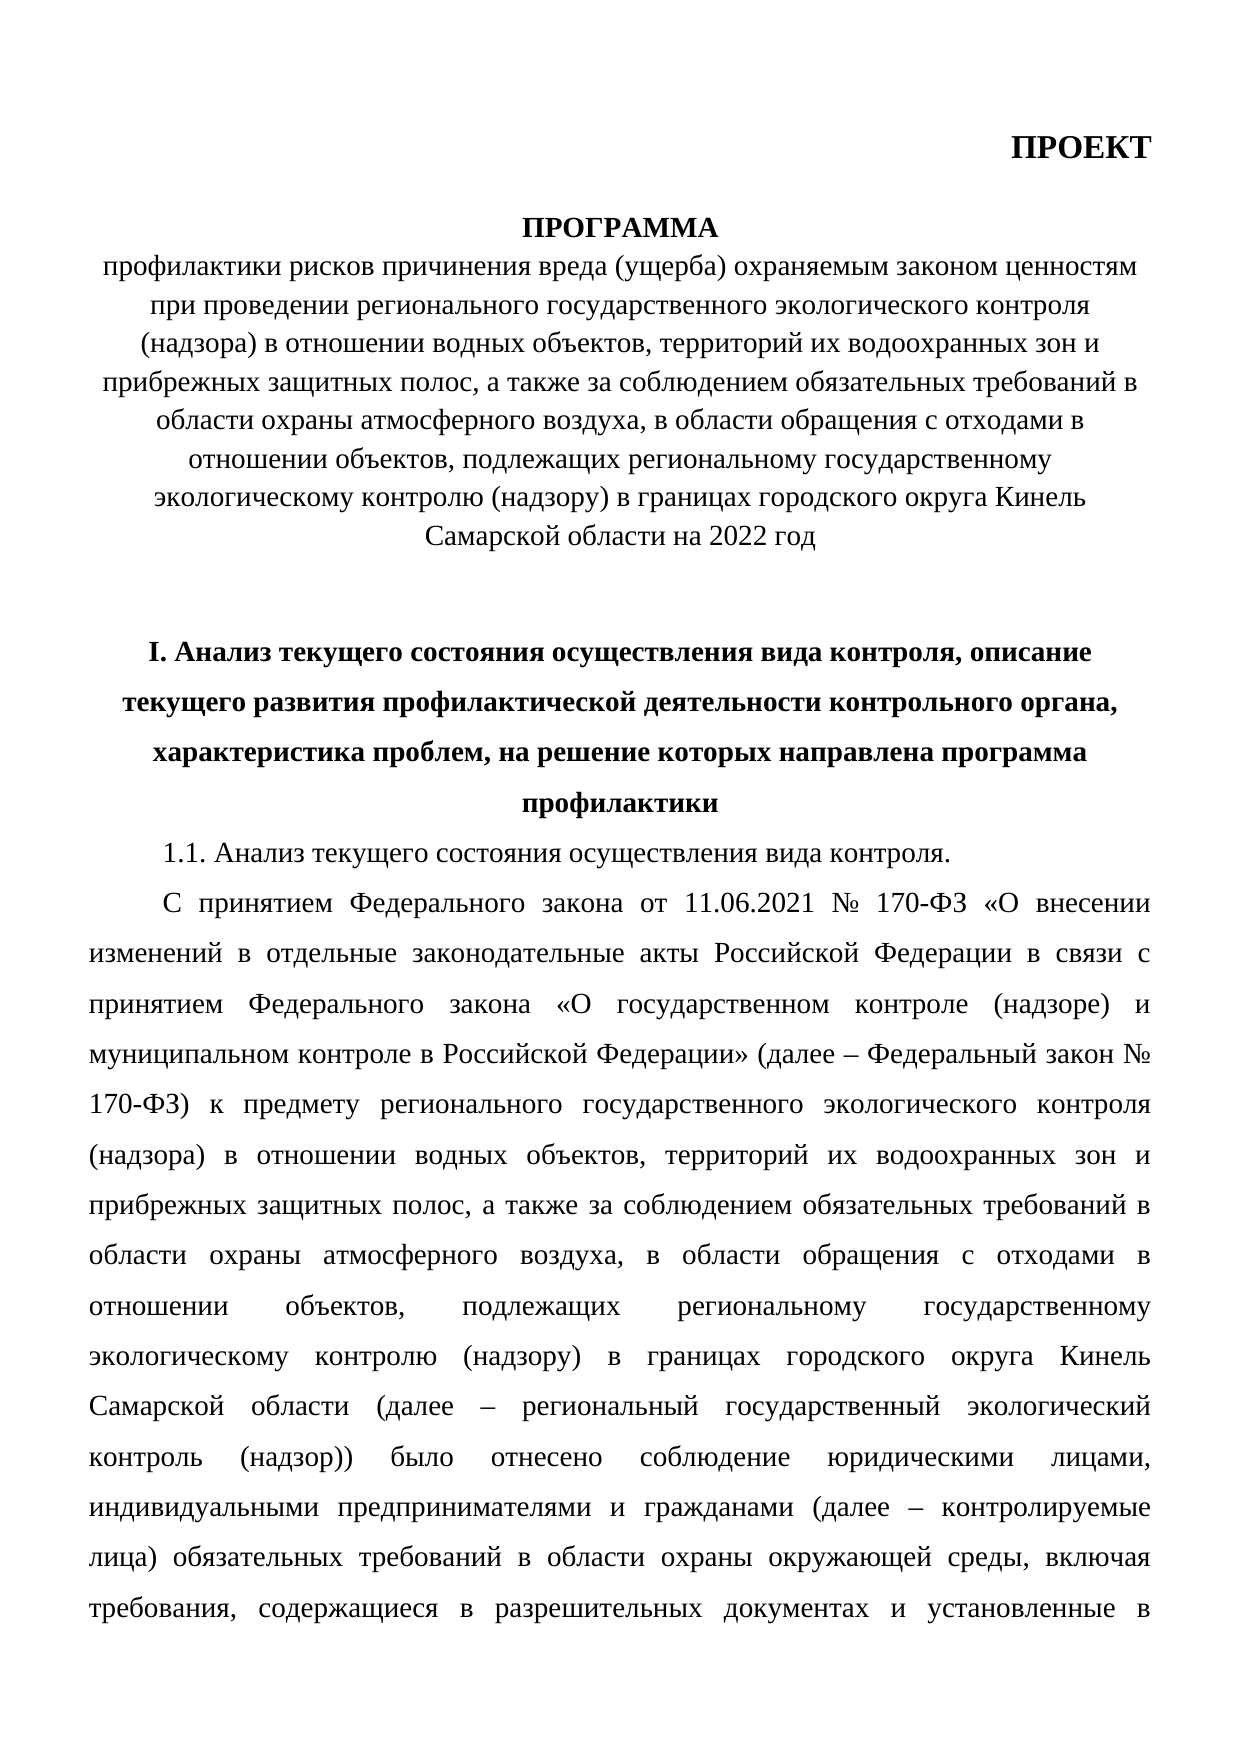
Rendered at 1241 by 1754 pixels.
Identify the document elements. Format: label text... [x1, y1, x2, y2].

text ПРОЕКТ [89, 127, 1152, 166]
text Программа [89, 210, 1152, 243]
text I. Анализ текущего состояния осуществления вида контроля, описание текущего развития профилактической деятельности контрольного органа, характеристика проблем, на решение которых направлена программа профилактики [89, 634, 1152, 818]
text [89, 885, 1152, 1623]
text профилактики рисков причинения вреда (ущерба) охраняемым законом ценностям при проведении регионального государственного экологического контроля (надзора) в отношении водных объектов, территорий их водоохранных зон и прибрежных защитных полос, а также за соблюдением обязательных требований в области охраны атмосферного воздуха, в области обращения с отходами в отношении объектов, подлежащих региональному государственному экологическому контролю (надзору) в границах городского округа Кинель Самарской области на 2022 год [89, 248, 1152, 552]
text 1.1. Анализ текущего состояния осуществления вида контроля. [89, 835, 1152, 868]
